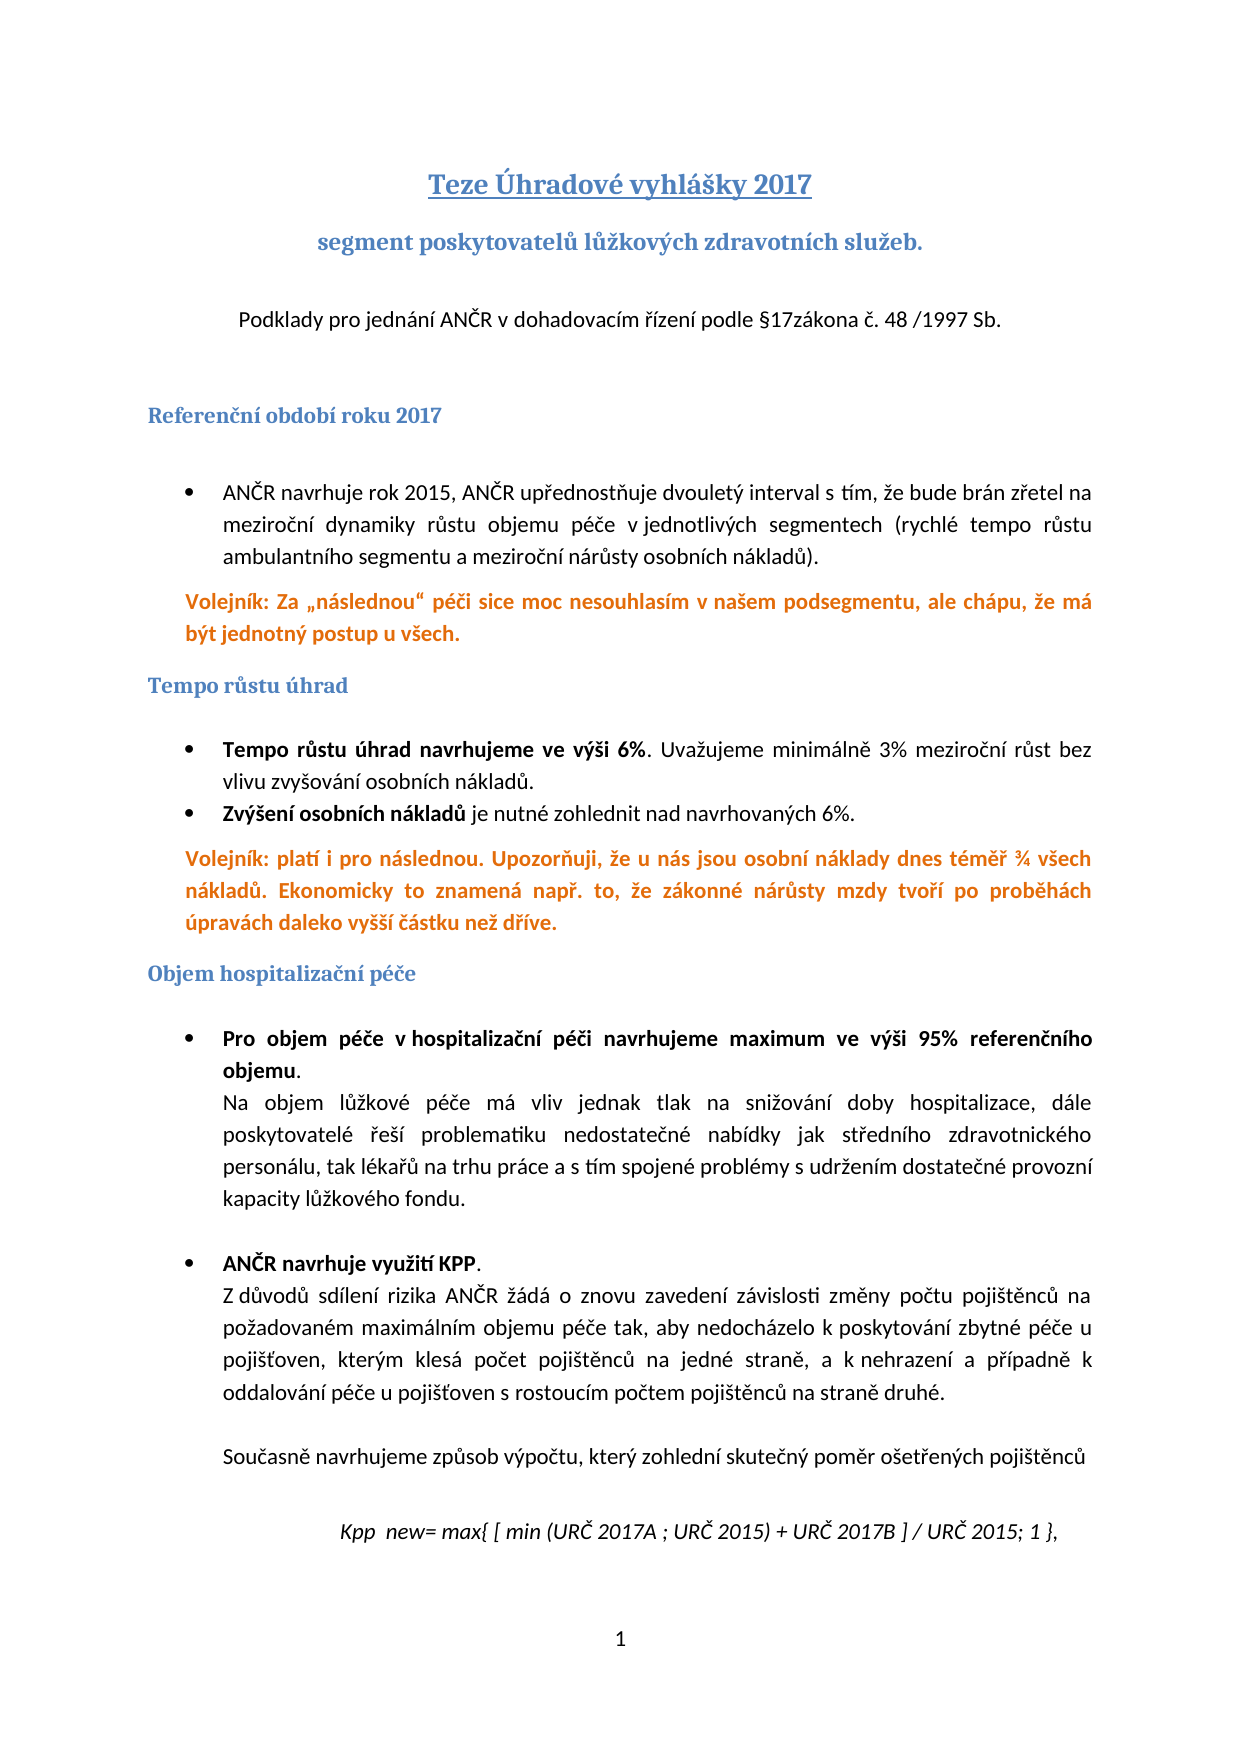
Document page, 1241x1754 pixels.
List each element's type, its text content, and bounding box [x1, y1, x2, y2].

subtitle segment poskytovatelů lůžkových zdravotních služeb. [148, 228, 1093, 257]
subtitle Objem hospitalizační péče [148, 961, 1093, 988]
text Kpp new= max{ [ min (URČ 2017A ; URČ 2015) + URČ 2017B ] / URČ 2015; 1 }, [148, 1517, 1093, 1545]
text Podklady pro jednání ANČR v dohadovacím řízení podle §17zákona č. 48 /1997 Sb. [148, 306, 1093, 333]
subtitle Tempo růstu úhrad [148, 672, 1093, 699]
text Volejník: Za „následnou“ péči sice moc nesouhlasím v našem podsegmentu, ale chápu, že má být jednotný postup u všech. [185, 587, 1093, 647]
list Zvýšení osobních nákladů je nutné zohlednit nad navrhovaných 6%. [185, 799, 1093, 827]
text Volejník: platí i pro následnou. Upozorňuji, že u nás jsou osobní náklady dnes téměř ¾ všech nákladů. Ekonomicky to znamená např. to, že zákonné nárůsty mzdy tvoří po proběhách úpravách daleko vyšší částku než dříve. [185, 844, 1093, 936]
list Pro objem péče v hospitalizační péči navrhujeme maximum ve výši 95% referenčního objemu. [185, 1024, 1093, 1084]
list Na objem lůžkové péče má vliv jednak tlak na snižování doby hospitalizace, dále poskytovatelé řeší problematiku nedostatečné nabídky jak středního zdravotnického personálu, tak lékařů na trhu práce a s tím spojené problémy s udržením dostatečné provozní kapacity lůžkového fondu. [223, 1088, 1093, 1213]
subtitle Referenční období roku 2017 [148, 403, 1093, 429]
list ANČR navrhuje využití KPP. [185, 1249, 1093, 1277]
subtitle Teze Úhradové vyhlášky 2017 [148, 168, 1093, 202]
list Z důvodů sdílení rizika ANČR žádá o znovu zavedení závislosti změny počtu pojištěnců na požadovaném maximálním objemu péče tak, aby nedocházelo k poskytování zbytné péče u pojišťoven, kterým klesá počet pojištěnců na jedné straně, a k nehrazení a případně k oddalování péče u pojišťoven s rostoucím počtem pojištěnců na straně druhé. [223, 1281, 1093, 1406]
list Současně navrhujeme způsob výpočtu, který zohlední skutečný poměr ošetřených pojištěnců [223, 1442, 1093, 1470]
list Tempo růstu úhrad navrhujeme ve výši 6%. Uvažujeme minimálně 3% meziroční růst bez vlivu zvyšování osobních nákladů. [185, 735, 1093, 795]
list ANČR navrhuje rok 2015, ANČR upřednostňuje dvouletý interval s tím, že bude brán zřetel na meziroční dynamiky růstu objemu péče v jednotlivých segmentech (rychlé tempo růstu ambulantního segmentu a meziroční nárůsty osobních nákladů). [185, 478, 1093, 571]
